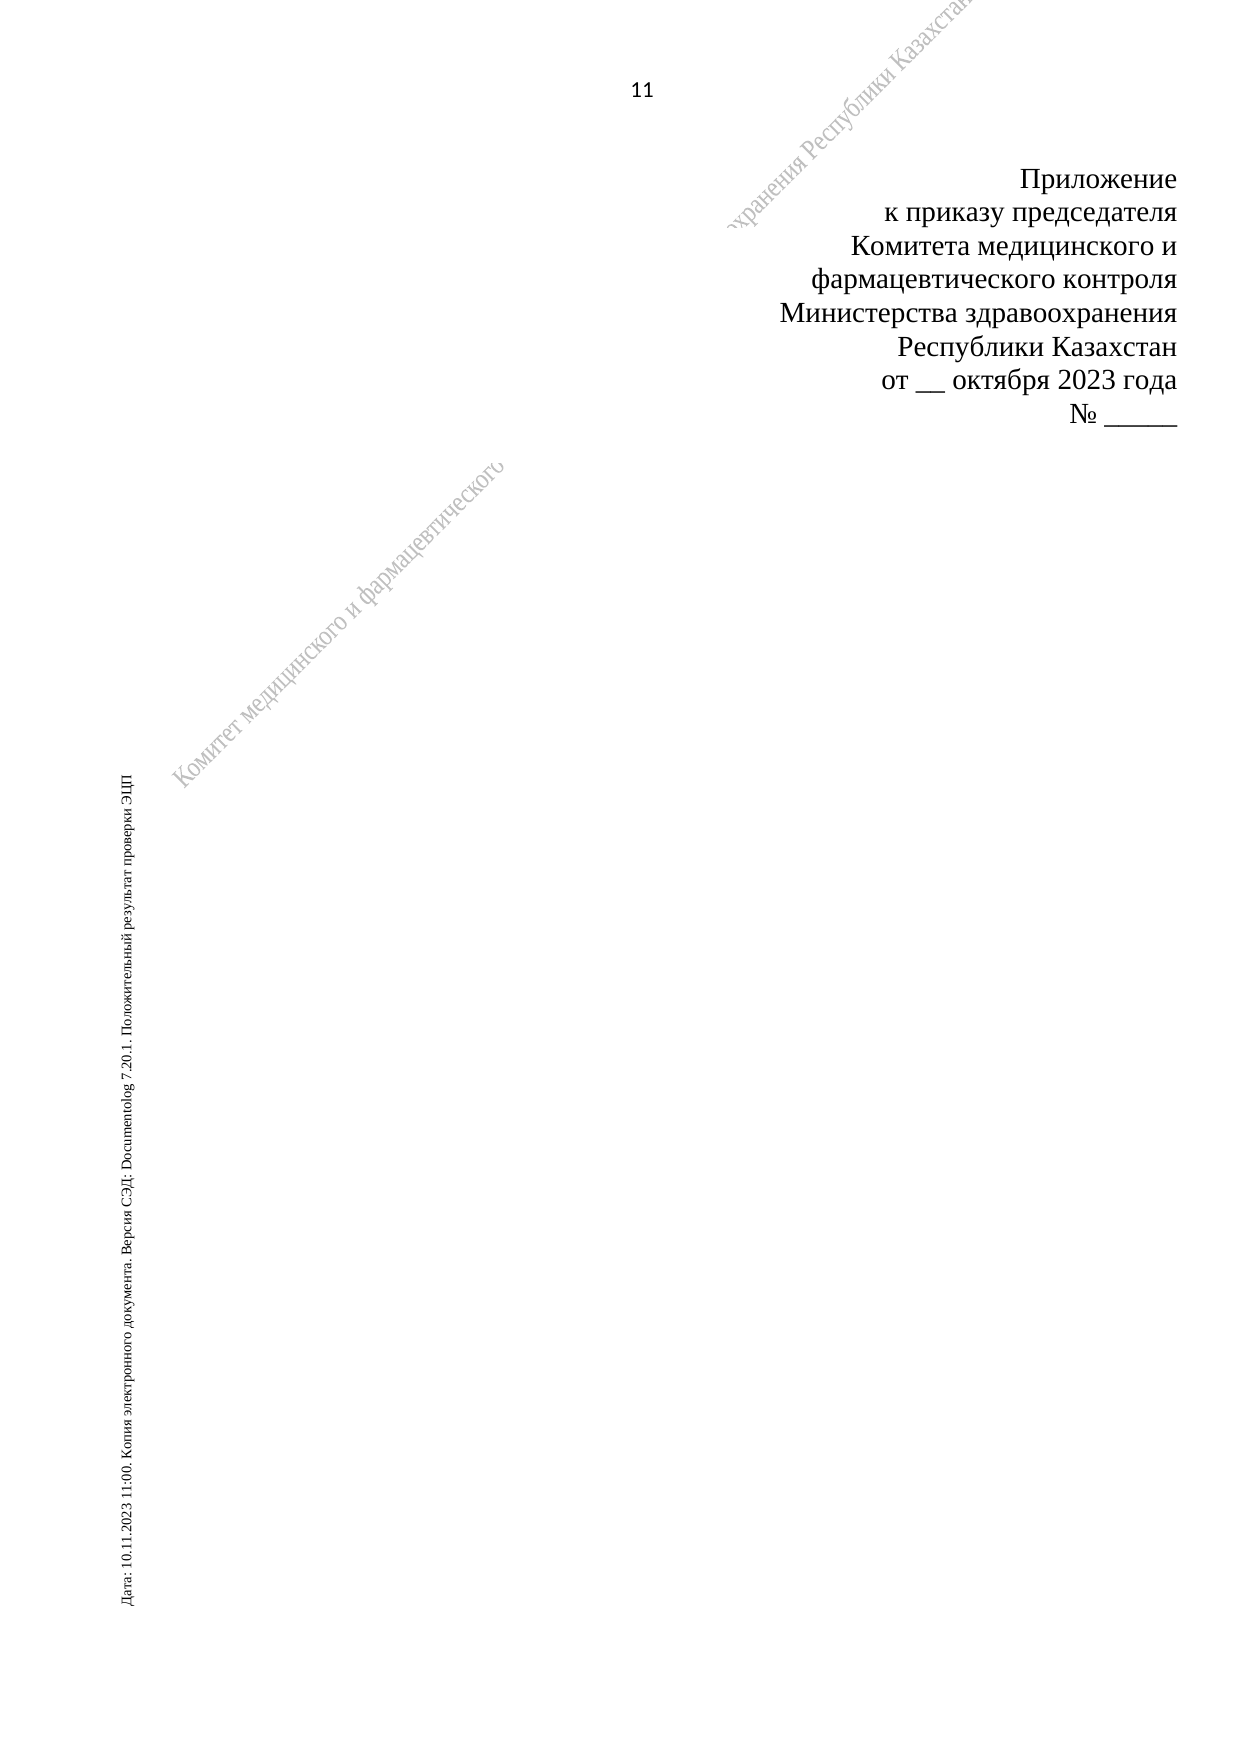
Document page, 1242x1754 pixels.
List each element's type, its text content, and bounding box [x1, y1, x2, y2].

text от __ октября 2023 года [106, 362, 1177, 396]
text Комитета медицинского и [106, 228, 1177, 262]
text Республики Казахстан [106, 329, 1177, 362]
text Приложение [106, 161, 1177, 194]
text № _____ [106, 396, 1177, 429]
text к приказу председателя [106, 194, 1177, 228]
text фармацевтического контроля [106, 262, 1177, 295]
text Министерства здравоохранения [106, 295, 1177, 329]
